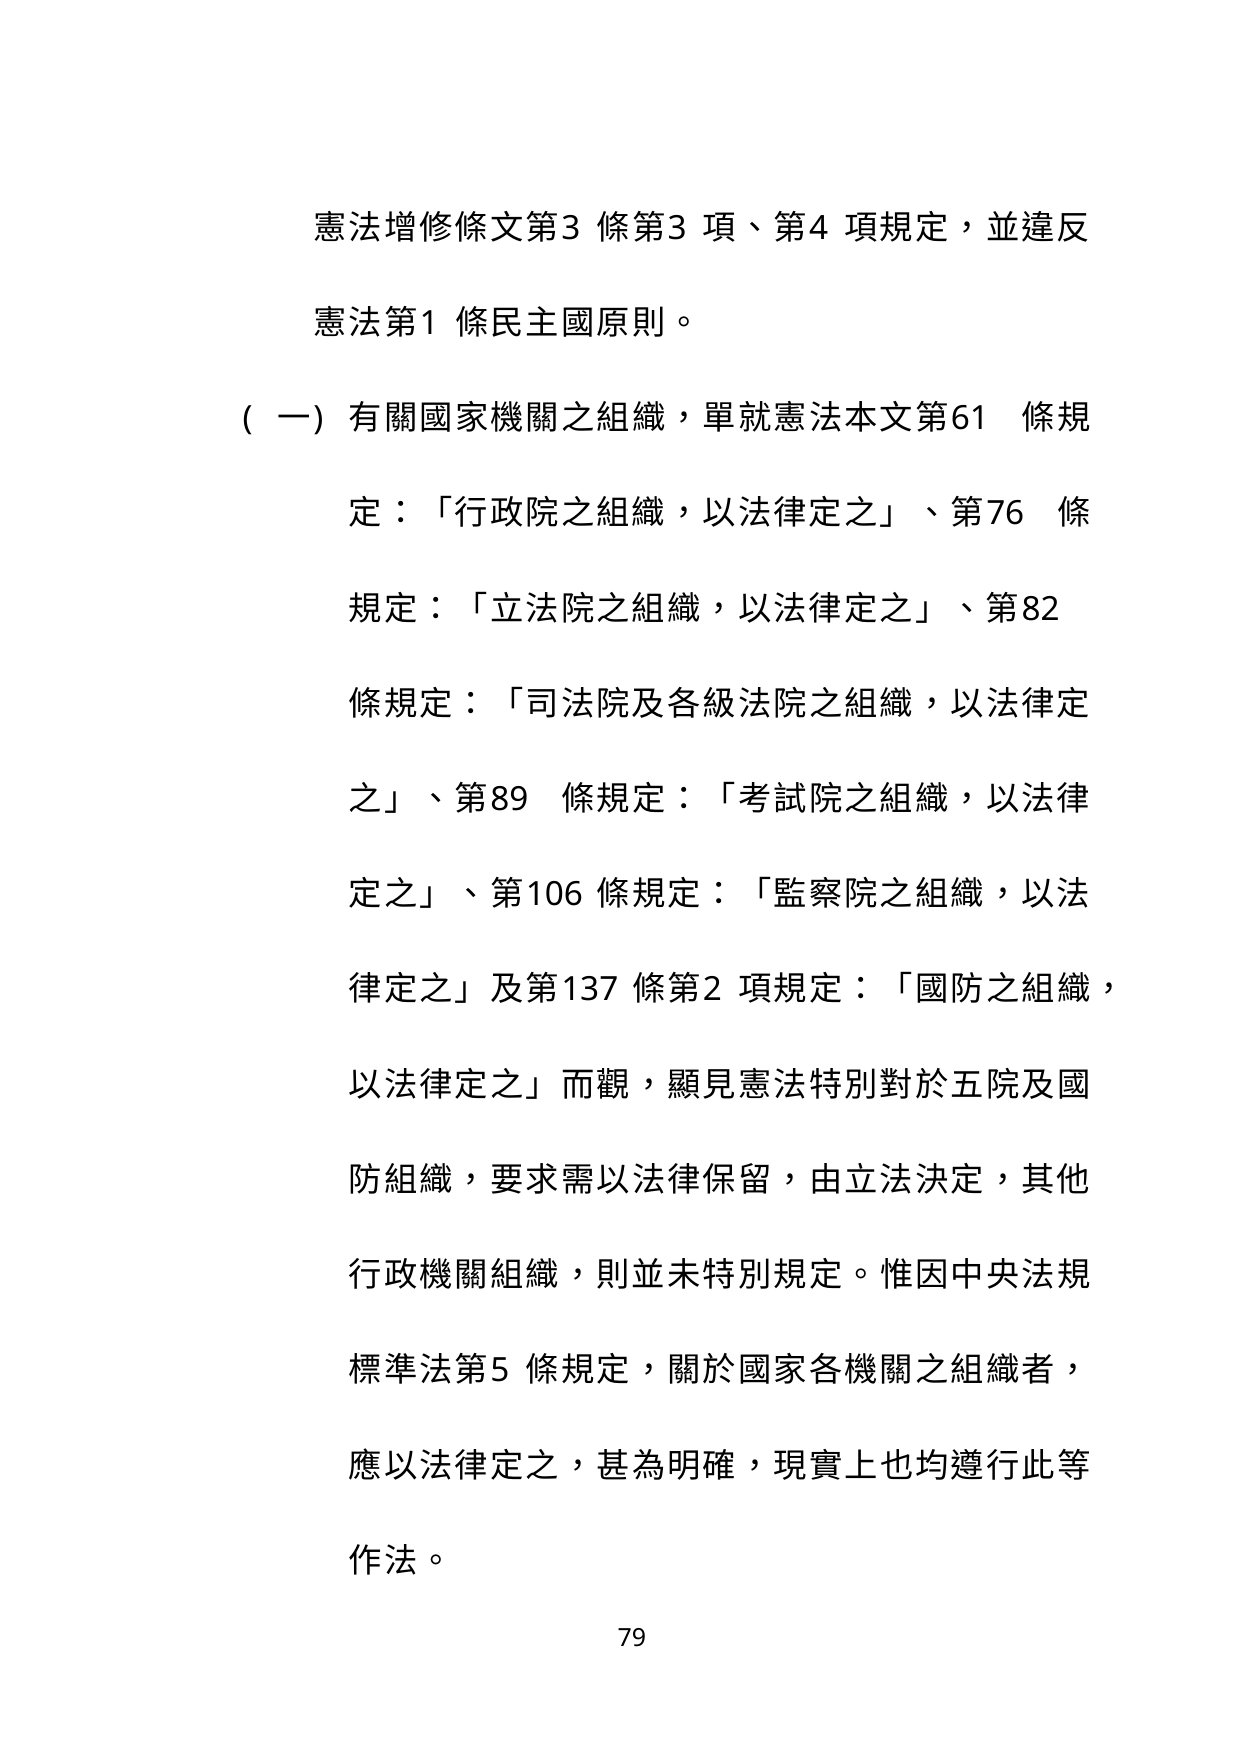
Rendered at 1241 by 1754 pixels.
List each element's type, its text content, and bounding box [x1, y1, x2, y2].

subtitle 有關國家機關之組織，單就憲法本文第61條規定：「行政院之組織，以法律定之」、第76條規定：「立法院之組織，以法律定之」、第82條規定：「司法院及各級法院之組織，以法律定之」、第89條規定：「考試院之組織，以法律定之」、第106條規定：「監察院之組織，以法律定之」及第137條第2項規定：「國防之組織，以法律定之」而觀，顯見憲法特別對於五院及國防組織，要求需以法律保留，由立法決定，其他行政機關組織，則並未特別規定。惟因中央法規標準法第5條規定，關於國家各機關之組織者，應以法律定之，甚為明確，現實上也均遵行此等作法。 [242, 368, 1092, 1605]
subtitle 黨產條例第2條規定行政院設黨產會，不受基準法規定之限制，其成員依據第18條與第20條規定，其任免均在行政權控制之下，不受國會監督，悖離憲法增修條文第3條第3項、第4項規定，並違反憲法第1條民主國原則。 [207, 177, 1092, 368]
